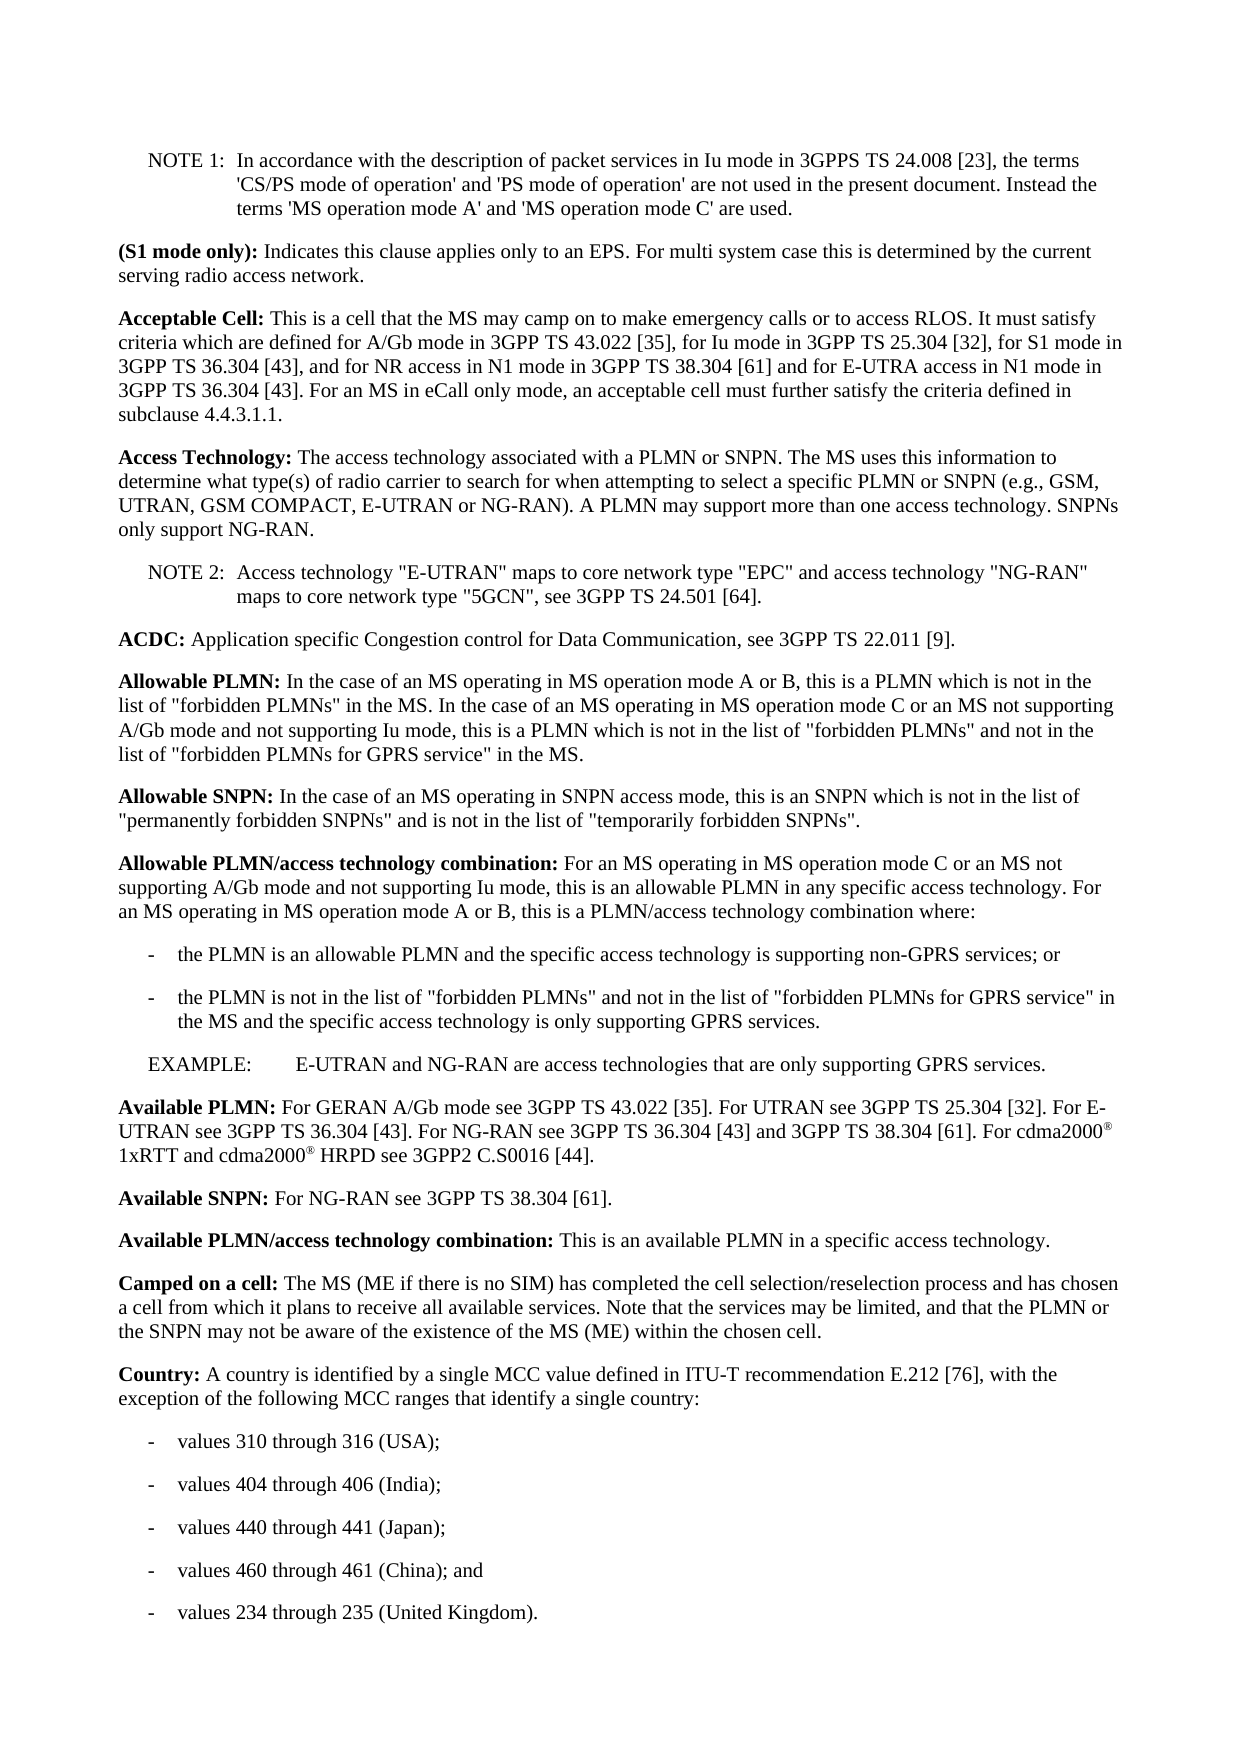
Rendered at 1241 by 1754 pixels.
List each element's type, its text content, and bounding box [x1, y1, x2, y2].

text - values 404 through 406 (India); [148, 1472, 1122, 1496]
text Allowable PLMN: In the case of an MS operating in MS operation mode A or B, this is a PLMN which is not in the list of "forbidden PLMNs" in the MS. In the case of an MS operating in MS operation mode C or an MS not supporting A/Gb mode and not supporting Iu mode, this is a PLMN which is not in the list of "forbidden PLMNs" and not in the list of "forbidden PLMNs for GPRS service" in the MS. [118, 669, 1122, 766]
text - the PLMN is not in the list of "forbidden PLMNs" and not in the list of "forbidden PLMNs for GPRS service" in the MS and the specific access technology is only supporting GPRS services. [148, 985, 1122, 1033]
text - the PLMN is an allowable PLMN and the specific access technology is supporting non-GPRS services; or [148, 942, 1122, 966]
text Available PLMN/access technology combination: This is an available PLMN in a specific access technology. [118, 1228, 1122, 1252]
text Allowable PLMN/access technology combination: For an MS operating in MS operation mode C or an MS not supporting A/Gb mode and not supporting Iu mode, this is an allowable PLMN in any specific access technology. For an MS operating in MS operation mode A or B, this is a PLMN/access technology combination where: [118, 851, 1122, 923]
text Access Technology: The access technology associated with a PLMN or SNPN. The MS uses this information to determine what type(s) of radio carrier to search for when attempting to select a specific PLMN or SNPN (e.g., GSM, UTRAN, GSM COMPACT, E-UTRAN or NG-RAN). A PLMN may support more than one access technology. SNPNs only support NG-RAN. [118, 444, 1122, 541]
text - values 234 through 235 (United Kingdom). [148, 1600, 1122, 1624]
text Camped on a cell: The MS (ME if there is no SIM) has completed the cell selection/reselection process and has chosen a cell from which it plans to receive all available services. Note that the services may be limited, and that the PLMN or the SNPN may not be aware of the existence of the MS (ME) within the chosen cell. [118, 1271, 1122, 1343]
text Available SNPN: For NG-RAN see 3GPP TS 38.304 [61]. [118, 1186, 1122, 1210]
text Allowable SNPN: In the case of an MS operating in SNPN access mode, this is an SNPN which is not in the list of "permanently forbidden SNPNs" and is not in the list of "temporarily forbidden SNPNs". [118, 784, 1122, 832]
text - values 310 through 316 (USA); [148, 1429, 1122, 1453]
text - values 460 through 461 (China); and [148, 1557, 1122, 1582]
text ACDC: Application specific Congestion control for Data Communication, see 3GPP TS 22.011 [9]. [118, 626, 1122, 651]
text Acceptable Cell: This is a cell that the MS may camp on to make emergency calls or to access RLOS. It must satisfy criteria which are defined for A/Gb mode in 3GPP TS 43.022 [35], for Iu mode in 3GPP TS 25.304 [32], for S1 mode in 3GPP TS 36.304 [43], and for NR access in N1 mode in 3GPP TS 38.304 [61] and for E-UTRA access in N1 mode in 3GPP TS 36.304 [43]. For an MS in eCall only mode, an acceptable cell must further satisfy the criteria defined in subclause 4.4.3.1.1. [118, 306, 1122, 426]
text NOTE 2: Access technology "E-UTRAN" maps to core network type "EPC" and access technology "NG-RAN" maps to core network type "5GCN", see 3GPP TS 24.501 [64]. [148, 559, 1122, 608]
text NOTE 1: In accordance with the description of packet services in Iu mode in 3GPPS TS 24.008 [23], the terms 'CS/PS mode of operation' and 'PS mode of operation' are not used in the present document. Instead the terms 'MS operation mode A' and 'MS operation mode C' are used. [148, 148, 1122, 220]
text EXAMPLE: E-UTRAN and NG-RAN are access technologies that are only supporting GPRS services. [148, 1052, 1122, 1076]
text Available PLMN: For GERAN A/Gb mode see 3GPP TS 43.022 [35]. For UTRAN see 3GPP TS 25.304 [32]. For E-UTRAN see 3GPP TS 36.304 [43]. For NG-RAN see 3GPP TS 36.304 [43] and 3GPP TS 38.304 [61]. For cdma2000® 1xRTT and cdma2000® HRPD see 3GPP2 C.S0016 [44]. [118, 1095, 1122, 1167]
text (S1 mode only): Indicates this clause applies only to an EPS. For multi system case this is determined by the current serving radio access network. [118, 239, 1122, 287]
text Country: A country is identified by a single MCC value defined in ITU-T recommendation E.212 [76], with the exception of the following MCC ranges that identify a single country: [118, 1362, 1122, 1410]
text - values 440 through 441 (Japan); [148, 1515, 1122, 1539]
